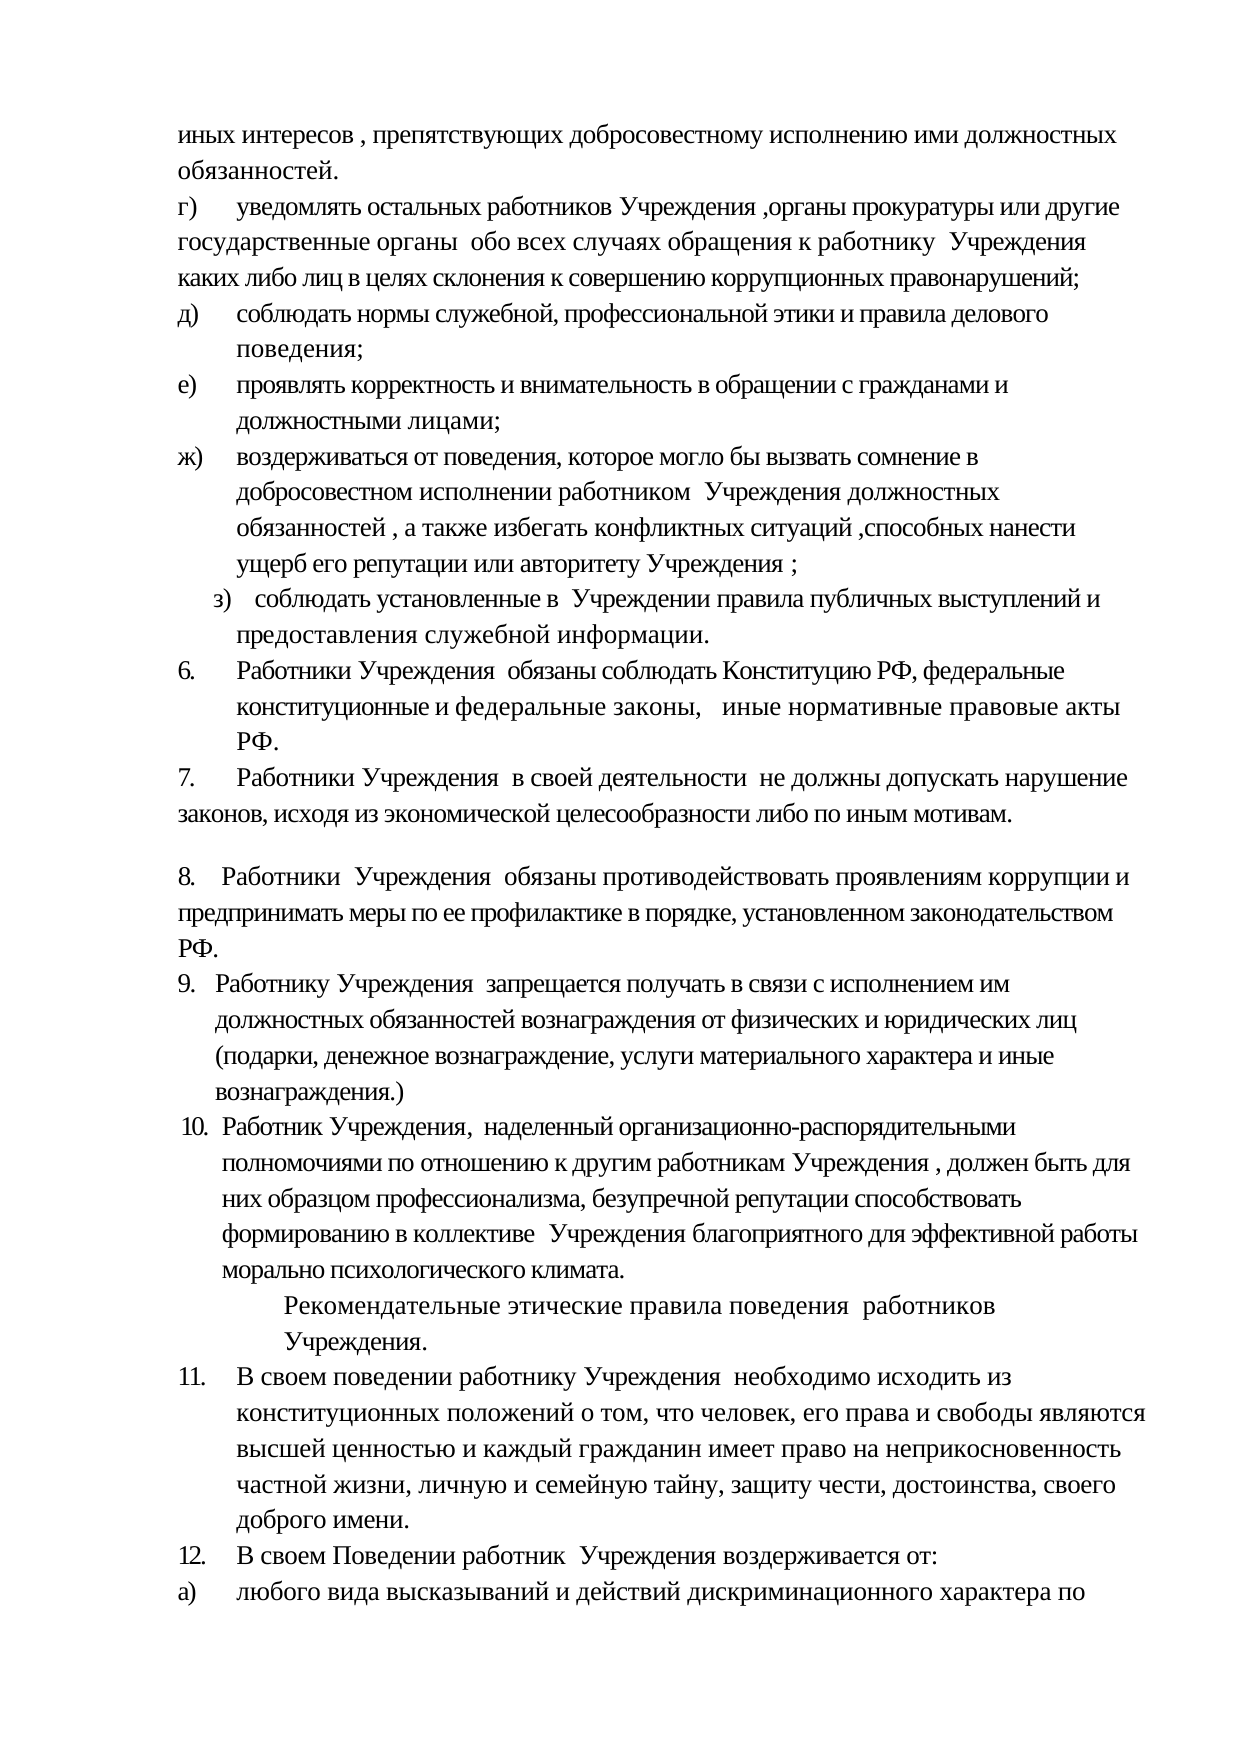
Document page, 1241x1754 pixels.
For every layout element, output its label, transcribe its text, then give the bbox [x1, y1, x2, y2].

list В своем Поведении работник Учреждения воздерживается от: [177, 1539, 1152, 1570]
text 9. Работнику Учреждения запрещается получать в связи с исполнением им должностных обязанностей вознаграждения от физических и юридических лиц (подарки, денежное вознаграждение, услуги материального характера и иные вознаграждения.) [177, 967, 1152, 1106]
text е) проявлять корректность и внимательность в обращении с гражданами и должностными лицами; [177, 368, 1152, 435]
text 10. Работник Учреждения, наделенный организационно-распорядительными полномочиями по отношению к другим работникам Учреждения , должен быть для них образцом профессионализма, безупречной репутации способствовать формированию в коллективе Учреждения благоприятного для эффективной работы морально психологического климата. [180, 1110, 1152, 1284]
list Работники Учреждения в своей деятельности не должны допускать нарушение [177, 761, 1152, 792]
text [177, 1575, 1152, 1606]
text з) соблюдать установленные в Учреждении правила публичных выступлений и предоставления служебной информации. [177, 583, 1152, 649]
text 8. Работники Учреждения обязаны противодействовать проявлениям коррупции и предпринимать меры по ее профилактике в порядке, установленном законодательством РФ. [178, 860, 1152, 963]
text Рекомендательные этические правила поведения работников Учреждения. [283, 1289, 1152, 1356]
text ж) воздерживаться от поведения, которое могло бы вызвать сомнение в добросовестном исполнении работником Учреждения должностных обязанностей , а также избегать конфликтных ситуаций ,способных нанести ущерб его репутации или авторитету Учреждения ; [177, 440, 1152, 578]
text г) уведомлять остальных работников Учреждения ,органы прокуратуры или другие государственные органы обо всех случаях обращения к работнику Учреждения каких либо лиц в целях склонения к совершению коррупционных правонарушений; [177, 189, 1152, 292]
text д) соблюдать нормы служебной, профессиональной этики и правила делового поведения; [177, 297, 1152, 364]
list Работники Учреждения обязаны соблюдать Конституцию РФ, федеральные конституционные и федеральные законы, иные нормативные правовые акты РФ. [177, 654, 1152, 757]
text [177, 118, 1152, 185]
text законов, исходя из экономической целесообразности либо по иным мотивам. [177, 797, 1152, 828]
list В своем поведении работнику Учреждения необходимо исходить из конституционных положений о том, что человек, его права и свободы являются высшей ценностью и каждый гражданин имеет право на неприкосновенность частной жизни, личную и семейную тайну, защиту чести, достоинства, своего доброго имени. [177, 1361, 1152, 1534]
